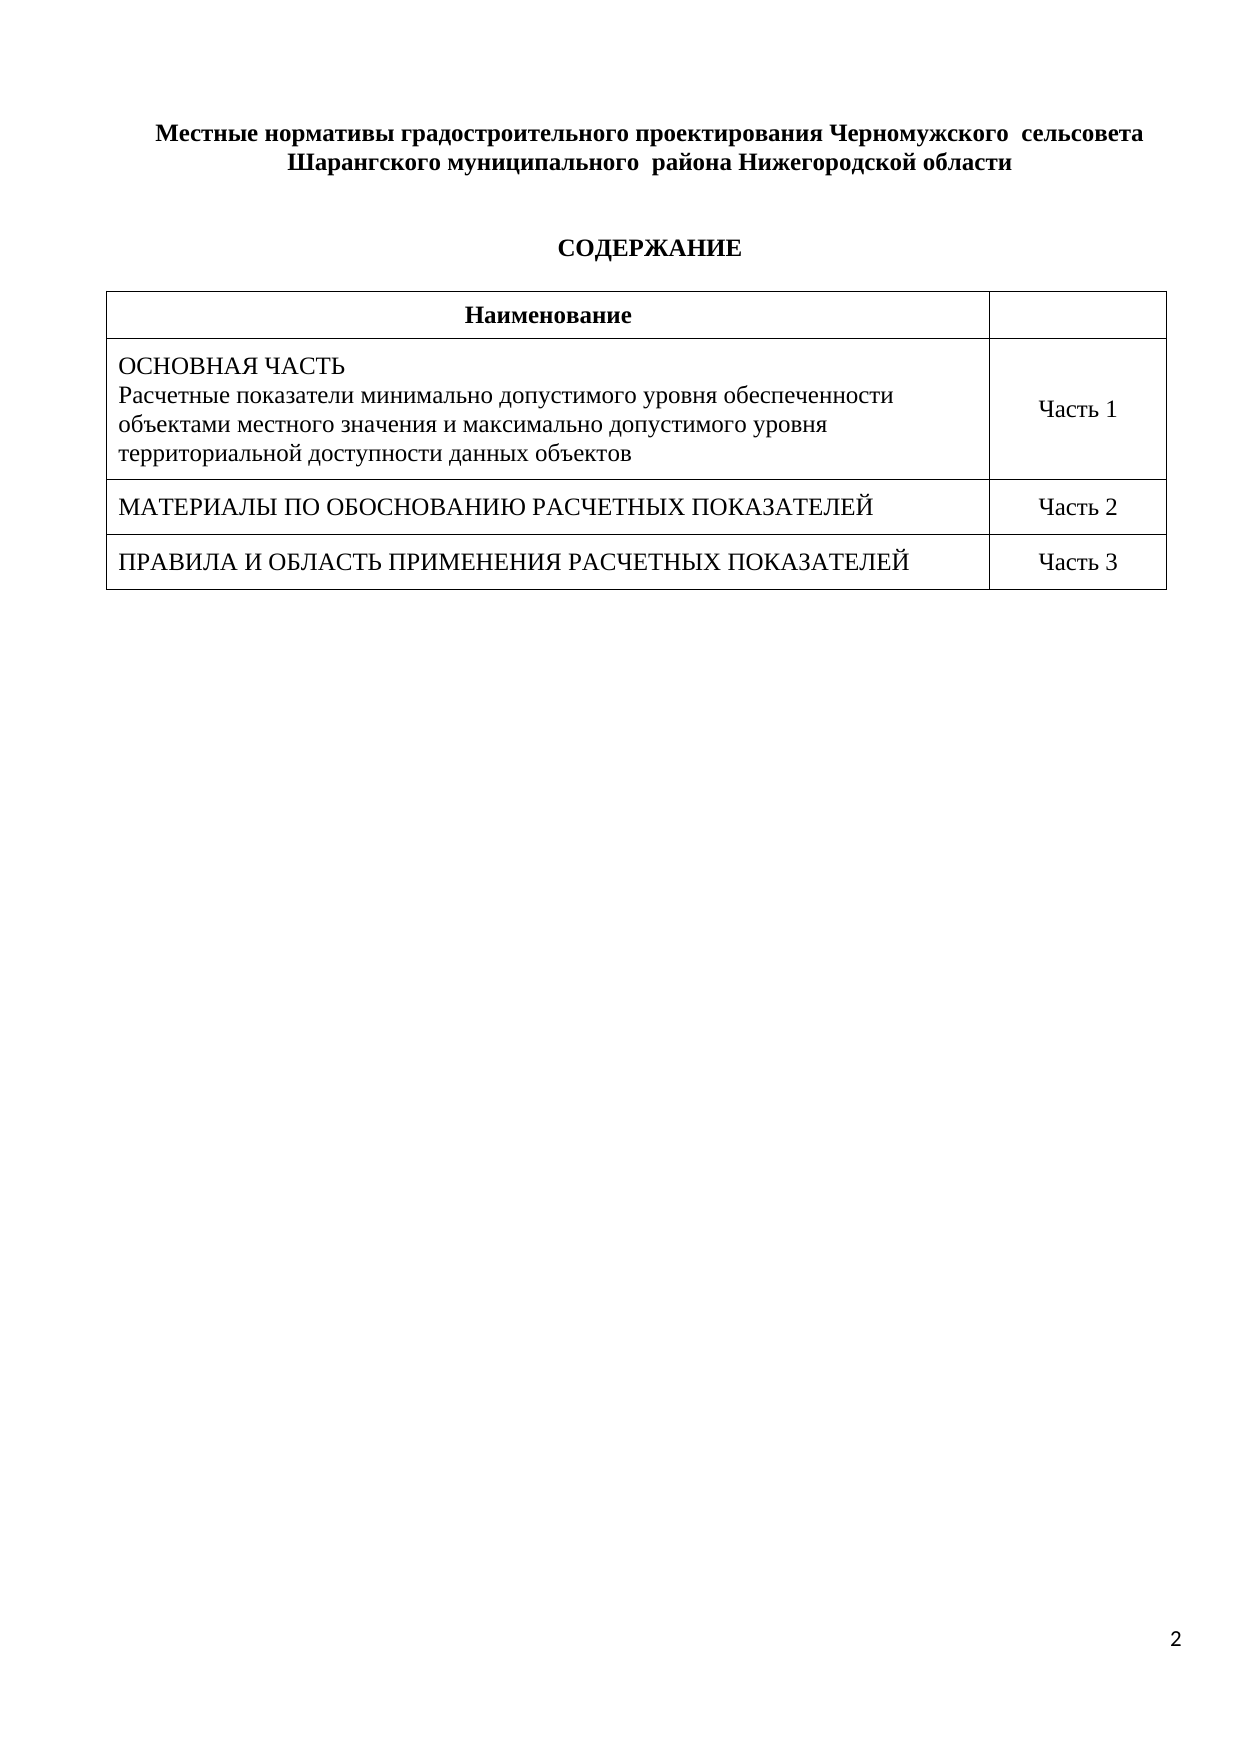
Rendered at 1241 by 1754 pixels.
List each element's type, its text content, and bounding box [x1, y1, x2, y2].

table_cell Часть 3 [990, 535, 1166, 588]
table_header [990, 292, 1166, 338]
table_header Наименование [107, 292, 989, 338]
table_cell ОСНОВНАЯ ЧАСТЬ Расчетные показатели минимально допустимого уровня обеспеченности объектами местного значения и максимально допустимого уровня территориальной доступности данных объектов [107, 339, 989, 479]
table_cell ПРАВИЛА И ОБЛАСТЬ ПРИМЕНЕНИЯ РАСЧЕТНЫХ ПОКАЗАТЕЛЕЙ [107, 535, 989, 588]
table_cell Часть 1 [990, 339, 1166, 479]
text СОДЕРЖАНИЕ [118, 233, 1181, 262]
table_cell МАТЕРИАЛЫ ПО ОБОСНОВАНИЮ РАСЧЕТНЫХ ПОКАЗАТЕЛЕЙ [107, 480, 989, 534]
table_cell Часть 2 [990, 480, 1166, 534]
text Местные нормативы градостроительного проектирования Черномужского сельсовета Шарангского муниципального района Нижегородской области [118, 118, 1181, 176]
